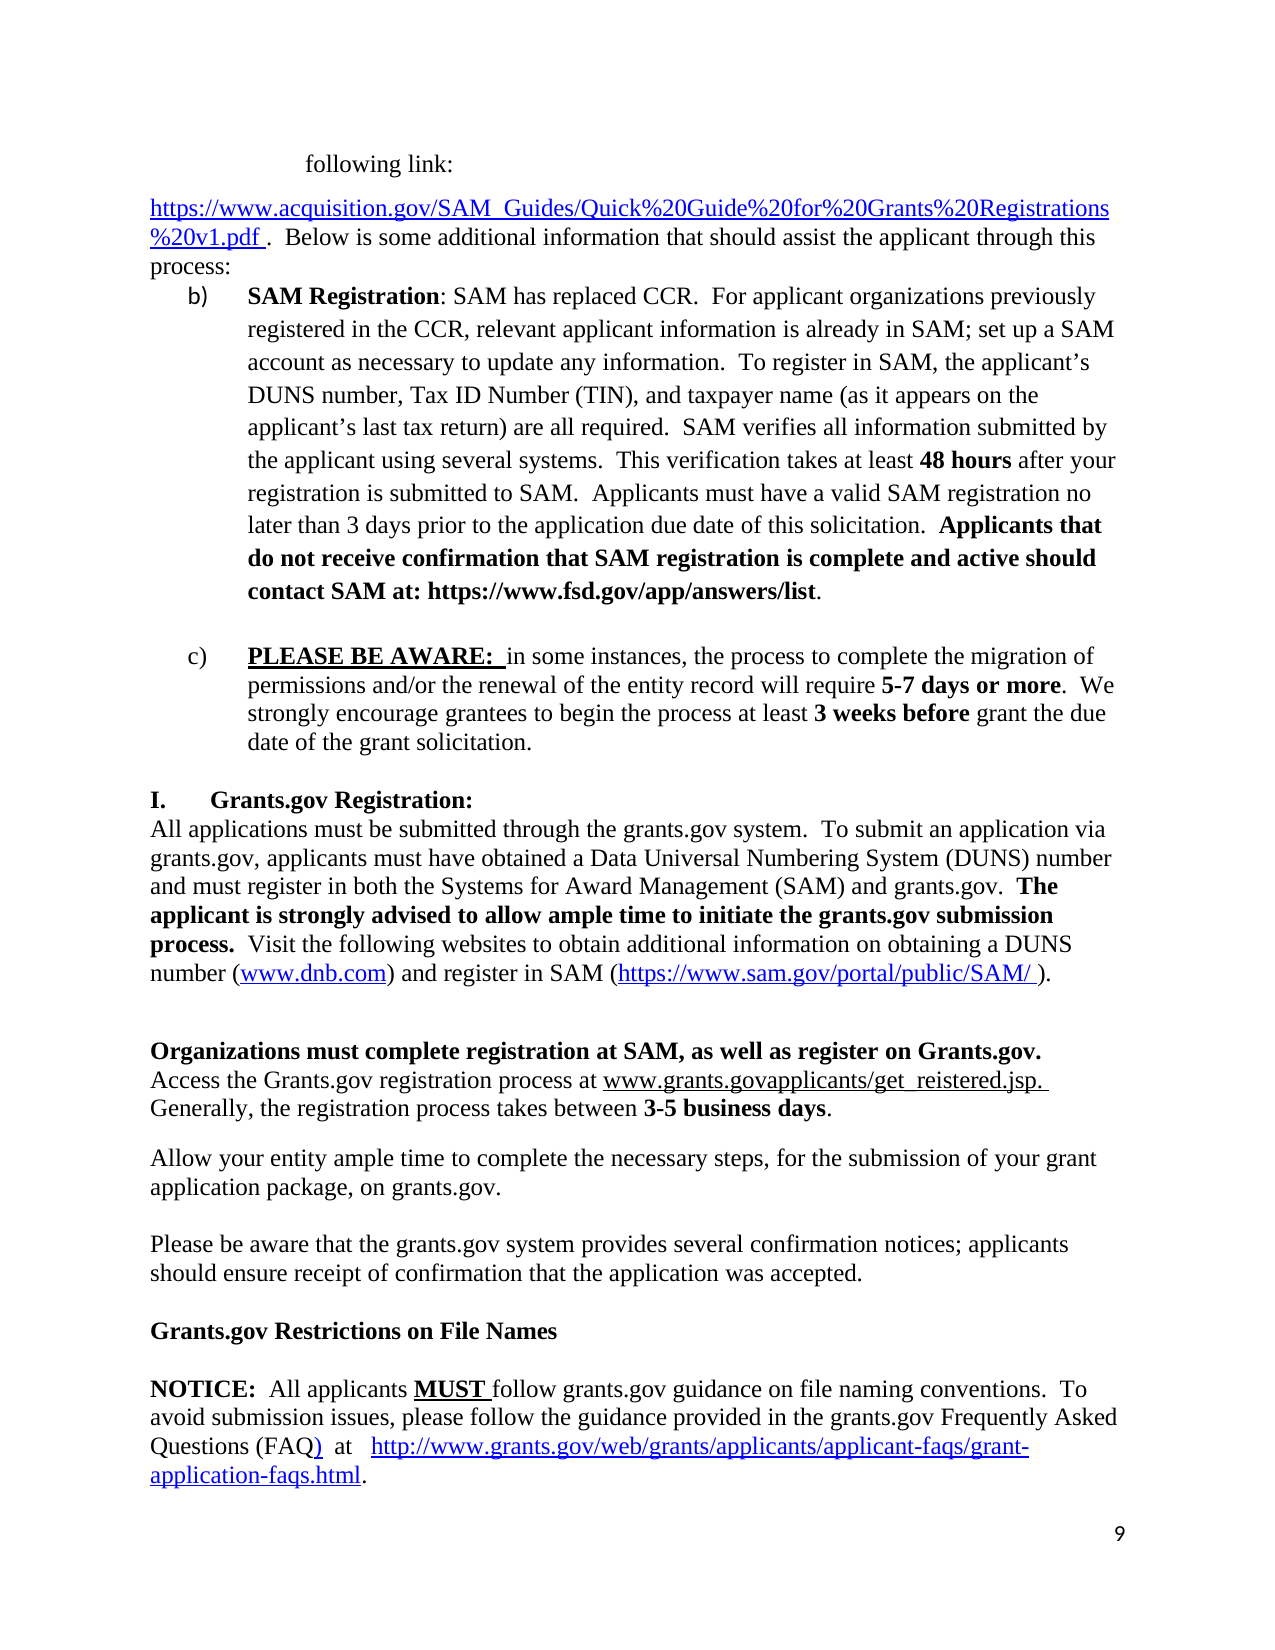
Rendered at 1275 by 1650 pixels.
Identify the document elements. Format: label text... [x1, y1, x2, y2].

text following link: [150, 149, 1137, 178]
text Please be aware that the grants.gov system provides several confirmation notices; applicants should ensure receipt of confirmation that the application was accepted. [150, 1229, 1115, 1287]
text https://www.acquisition.gov/SAM_Guides/Quick%20Guide%20for%20Grants%20Registrations [150, 193, 1137, 222]
text Allow your entity ample time to complete the necessary steps, for the submission of your grant application package, on grants.gov. [150, 1143, 1115, 1200]
text c) PLEASE BE AWARE: in some instances, the process to complete the migration of permissions and/or the renewal of the entity record will require 5-7 days or more. We strongly encourage grantees to begin the process at least 3 weeks before grant the due date of the grant solicitation. [187, 641, 1116, 756]
text NOTICE: All applicants MUST follow grants.gov guidance on file naming conventions. To avoid submission issues, please follow the guidance provided in the grants.gov Frequently Asked Questions (FAQ) at http://www.grants.gov/web/grants/applicants/applicant-faqs/grant- application-faqs.html. [150, 1374, 1123, 1489]
text All applications must be submitted through the grants.gov system. To submit an application via grants.gov, applicants must have obtained a Data Universal Numbering System (DUNS) number and must register in both the Systems for Award Management (SAM) and grants.gov. The applicant is strongly advised to allow ample time to initiate the grants.gov submission process. Visit the following websites to obtain additional information on obtaining a DUNS number (www.dnb.com) and register in SAM (https://www.sam.gov/portal/public/SAM/ ). [150, 814, 1115, 986]
subtitle Grants.gov Registration: [150, 785, 1137, 814]
text b) SAM Registration: SAM has replaced CCR. For applicant organizations previously registered in the CCR, relevant applicant information is already in SAM; set up a SAM account as necessary to update any information. To register in SAM, the applicant’s DUNS number, Tax ID Number (TIN), and taxpayer name (as it appears on the applicant’s last tax return) are all required. SAM verifies all information submitted by the applicant using several systems. This verification takes at least 48 hours after your registration is submitted to SAM. Applicants must have a valid SAM registration no later than 3 days prior to the application due date of this solicitation. Applicants that do not receive confirmation that SAM registration is complete and active should contact SAM at: https://www.fsd.gov/app/answers/list. [187, 280, 1120, 605]
text %20v1.pdf . Below is some additional information that should assist the applicant through this process: [150, 222, 1115, 280]
subtitle Grants.gov Restrictions on File Names [150, 1316, 1137, 1345]
text Organizations must complete registration at SAM, as well as register on Grants.gov. Access the Grants.gov registration process at www.grants.govapplicants/get_reistered.jsp. Generally, the registration process takes between 3-5 business days. [150, 1037, 1100, 1122]
